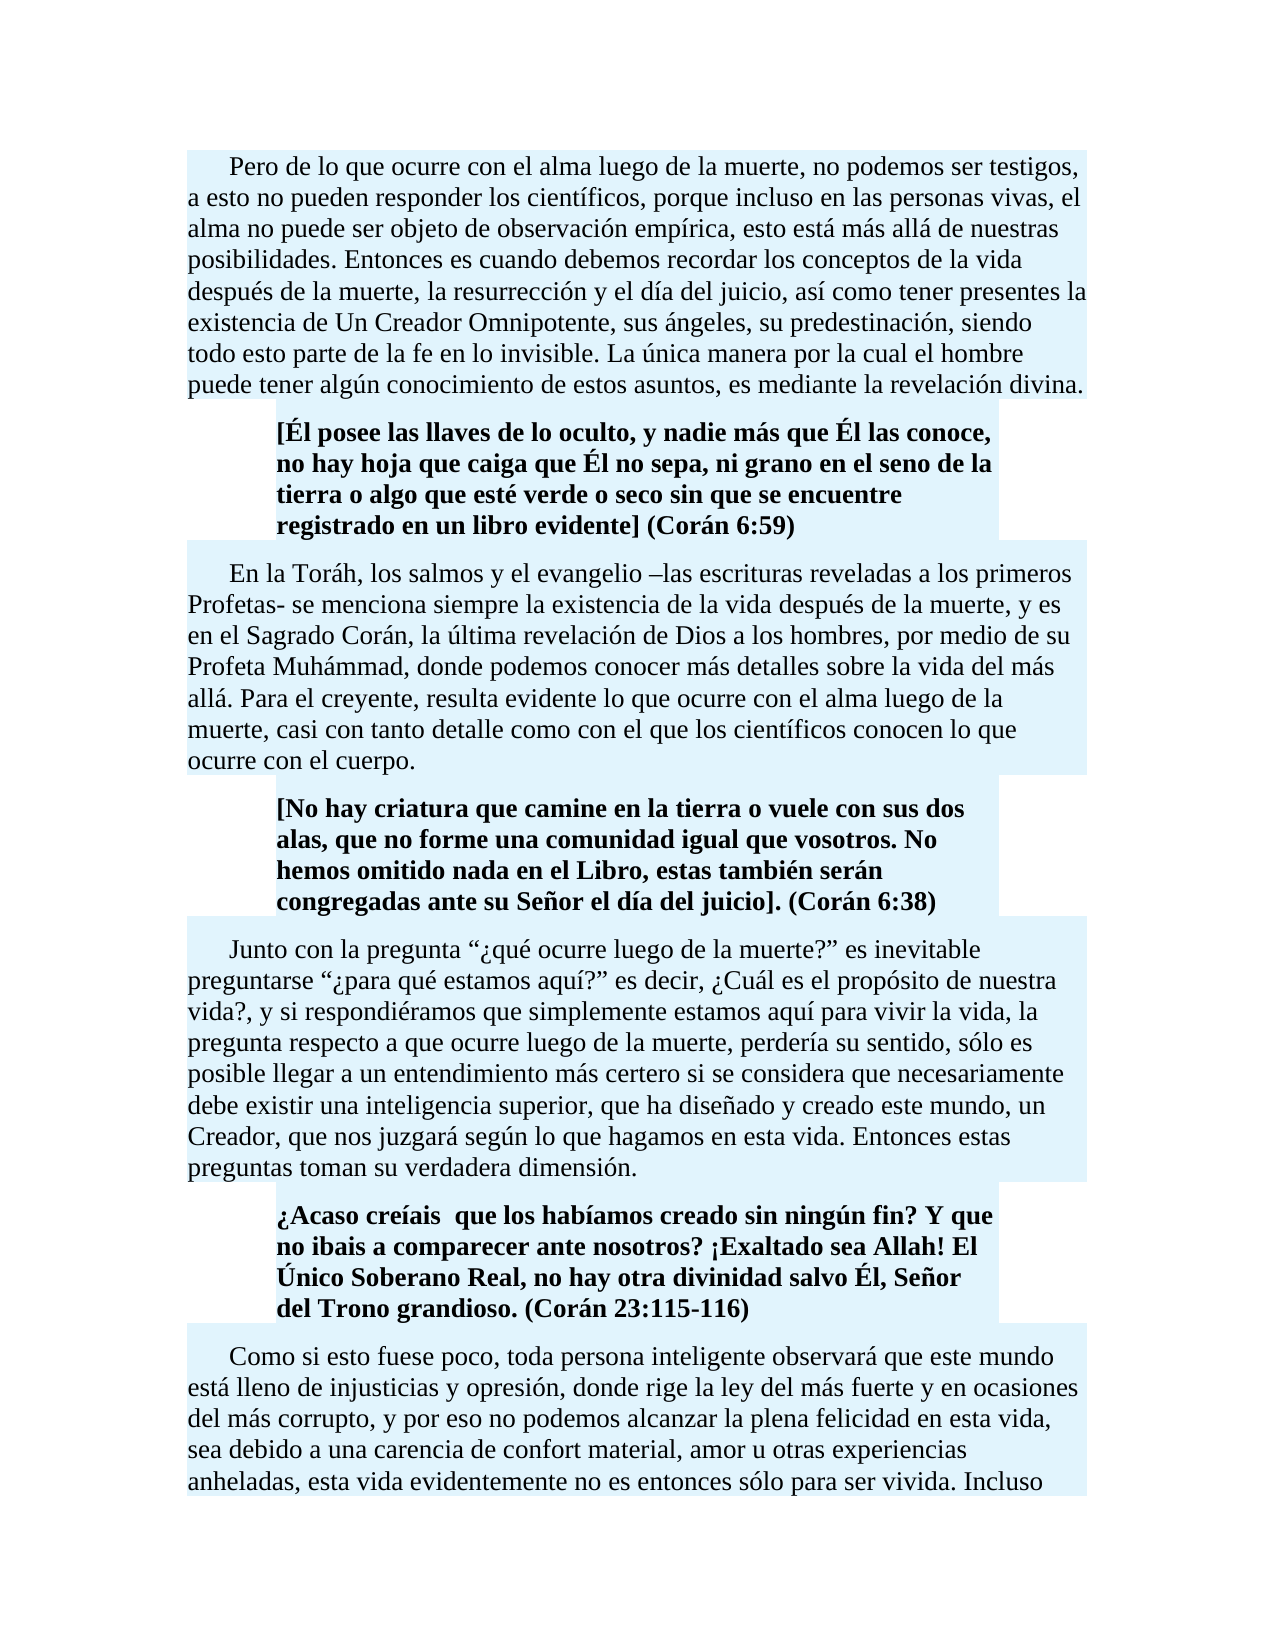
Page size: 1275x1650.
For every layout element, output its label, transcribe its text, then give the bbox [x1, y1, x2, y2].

text ¿Acaso creíais que los habíamos creado sin ningún fin? Y que no ibais a comparecer ante nosotros? ¡Exaltado sea Allah! El Único Soberano Real, no hay otra divinidad salvo Él, Señor del Trono grandioso. (Corán 23:115-116) [276, 1199, 999, 1323]
text Junto con la pregunta “¿qué ocurre luego de la muerte?” es inevitable preguntarse “¿para qué estamos aquí?” es decir, ¿Cuál es el propósito de nuestra vida?, y si respondiéramos que simplemente estamos aquí para vivir la vida, la pregunta respecto a que ocurre luego de la muerte, perdería su sentido, sólo es posible llegar a un entendimiento más certero si se considera que necesariamente debe existir una inteligencia superior, que ha diseñado y creado este mundo, un Creador, que nos juzgará según lo que hagamos en esta vida. Entonces estas preguntas toman su verdadera dimensión. [187, 933, 1087, 1182]
text [No hay criatura que camine en la tierra o vuele con sus dos alas, que no forme una comunidad igual que vosotros. No hemos omitido nada en el Libro, estas también serán congregadas ante su Señor el día del juicio]. (Corán 6:38) [276, 792, 999, 916]
text [Él posee las llaves de lo oculto, y nadie más que Él las conoce, no hay hoja que caiga que Él no sepa, ni grano en el seno de la tierra o algo que esté verde o seco sin que se encuentre registrado en un libro evidente] (Corán 6:59) [276, 416, 999, 540]
text En la Toráh, los salmos y el evangelio –las escrituras reveladas a los primeros Profetas- se menciona siempre la existencia de la vida después de la muerte, y es en el Sagrado Corán, la última revelación de Dios a los hombres, por medio de su Profeta Muhámmad, donde podemos conocer más detalles sobre la vida del más allá. Para el creyente, resulta evidente lo que ocurre con el alma luego de la muerte, casi con tanto detalle como con el que los científicos conocen lo que ocurre con el cuerpo. [187, 557, 1087, 775]
text Pero de lo que ocurre con el alma luego de la muerte, no podemos ser testigos, a esto no pueden responder los científicos, porque incluso en las personas vivas, el alma no puede ser objeto de observación empírica, esto está más allá de nuestras posibilidades. Entonces es cuando debemos recordar los conceptos de la vida después de la muerte, la resurrección y el día del juicio, así como tener presentes la existencia de Un Creador Omnipotente, sus ángeles, su predestinación, siendo todo esto parte de la fe en lo invisible. La única manera por la cual el hombre puede tener algún conocimiento de estos asuntos, es mediante la revelación divina. [187, 150, 1087, 399]
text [187, 1340, 1087, 1496]
